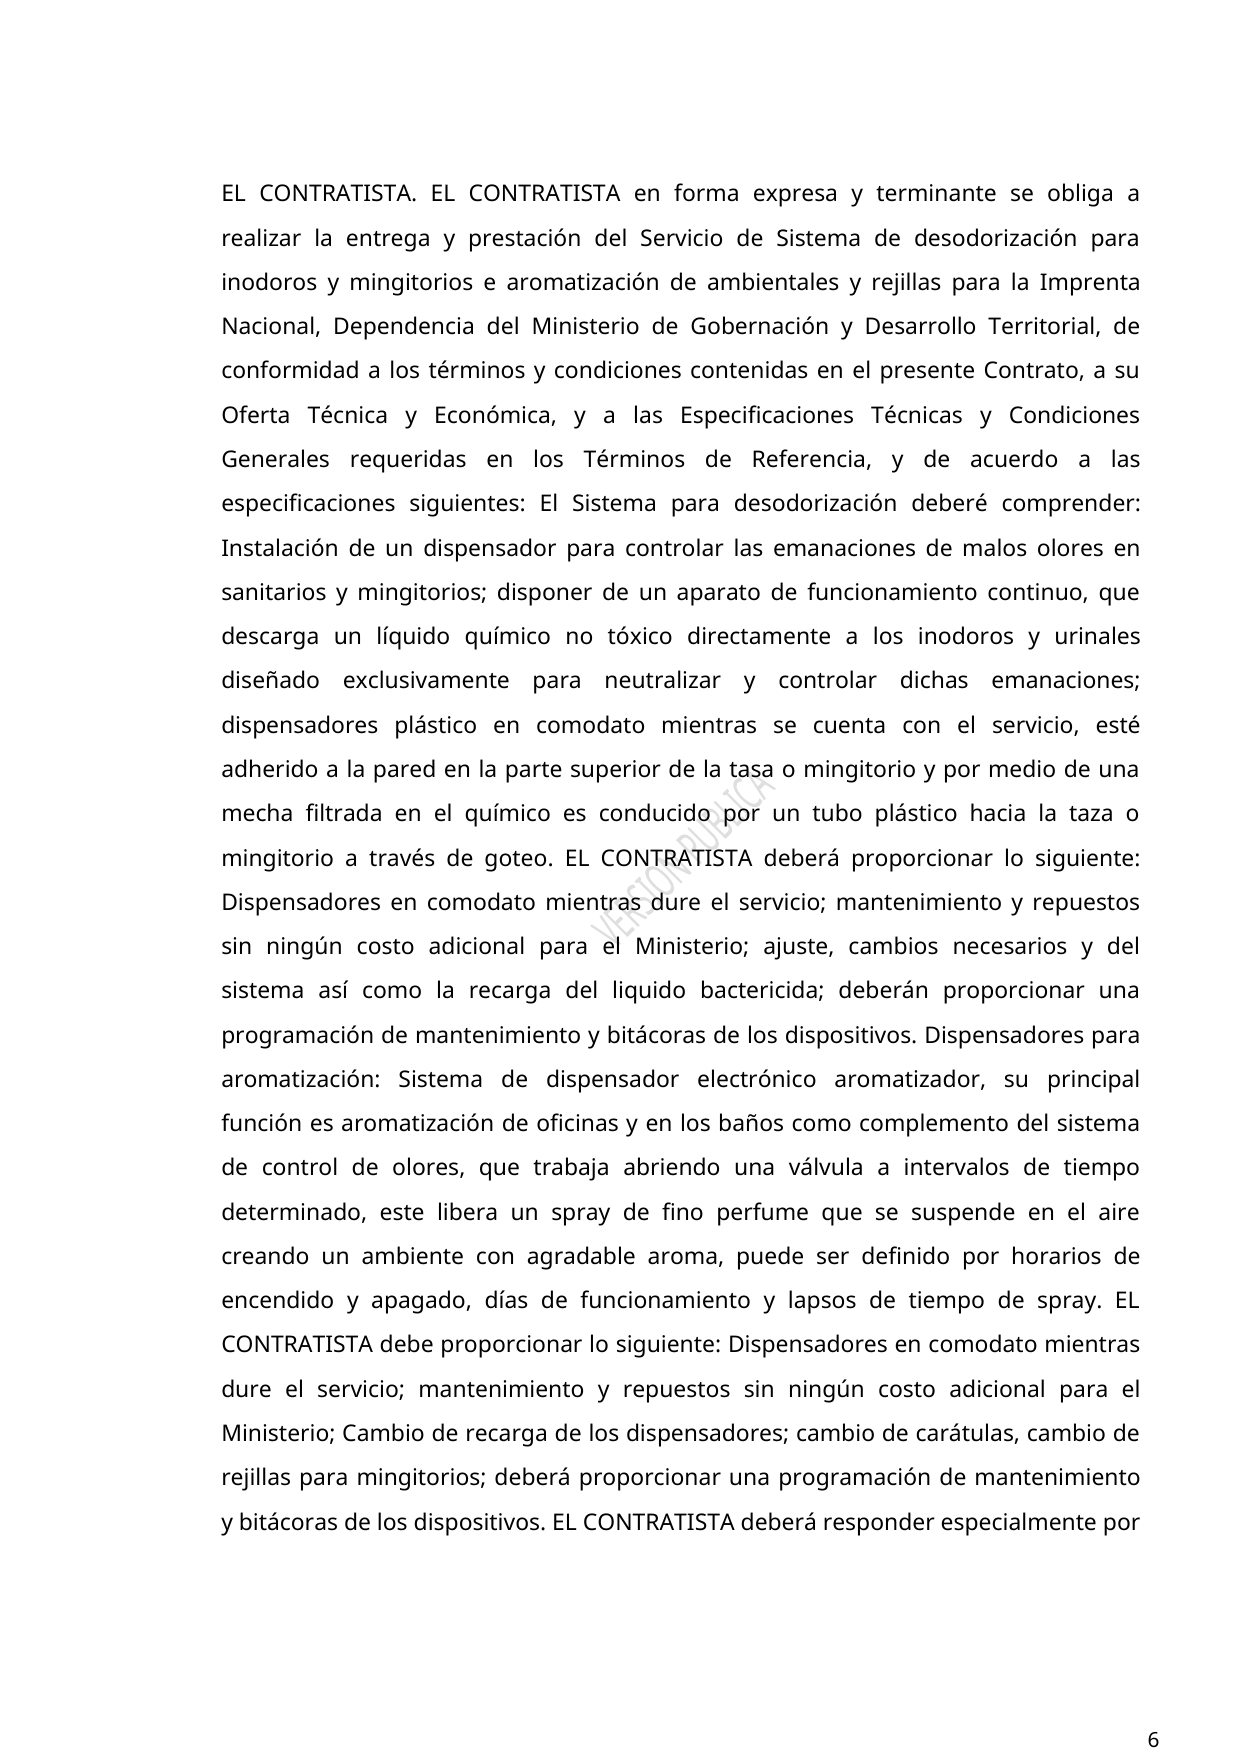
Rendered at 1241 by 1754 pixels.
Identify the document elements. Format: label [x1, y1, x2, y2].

text [221, 166, 1141, 1539]
